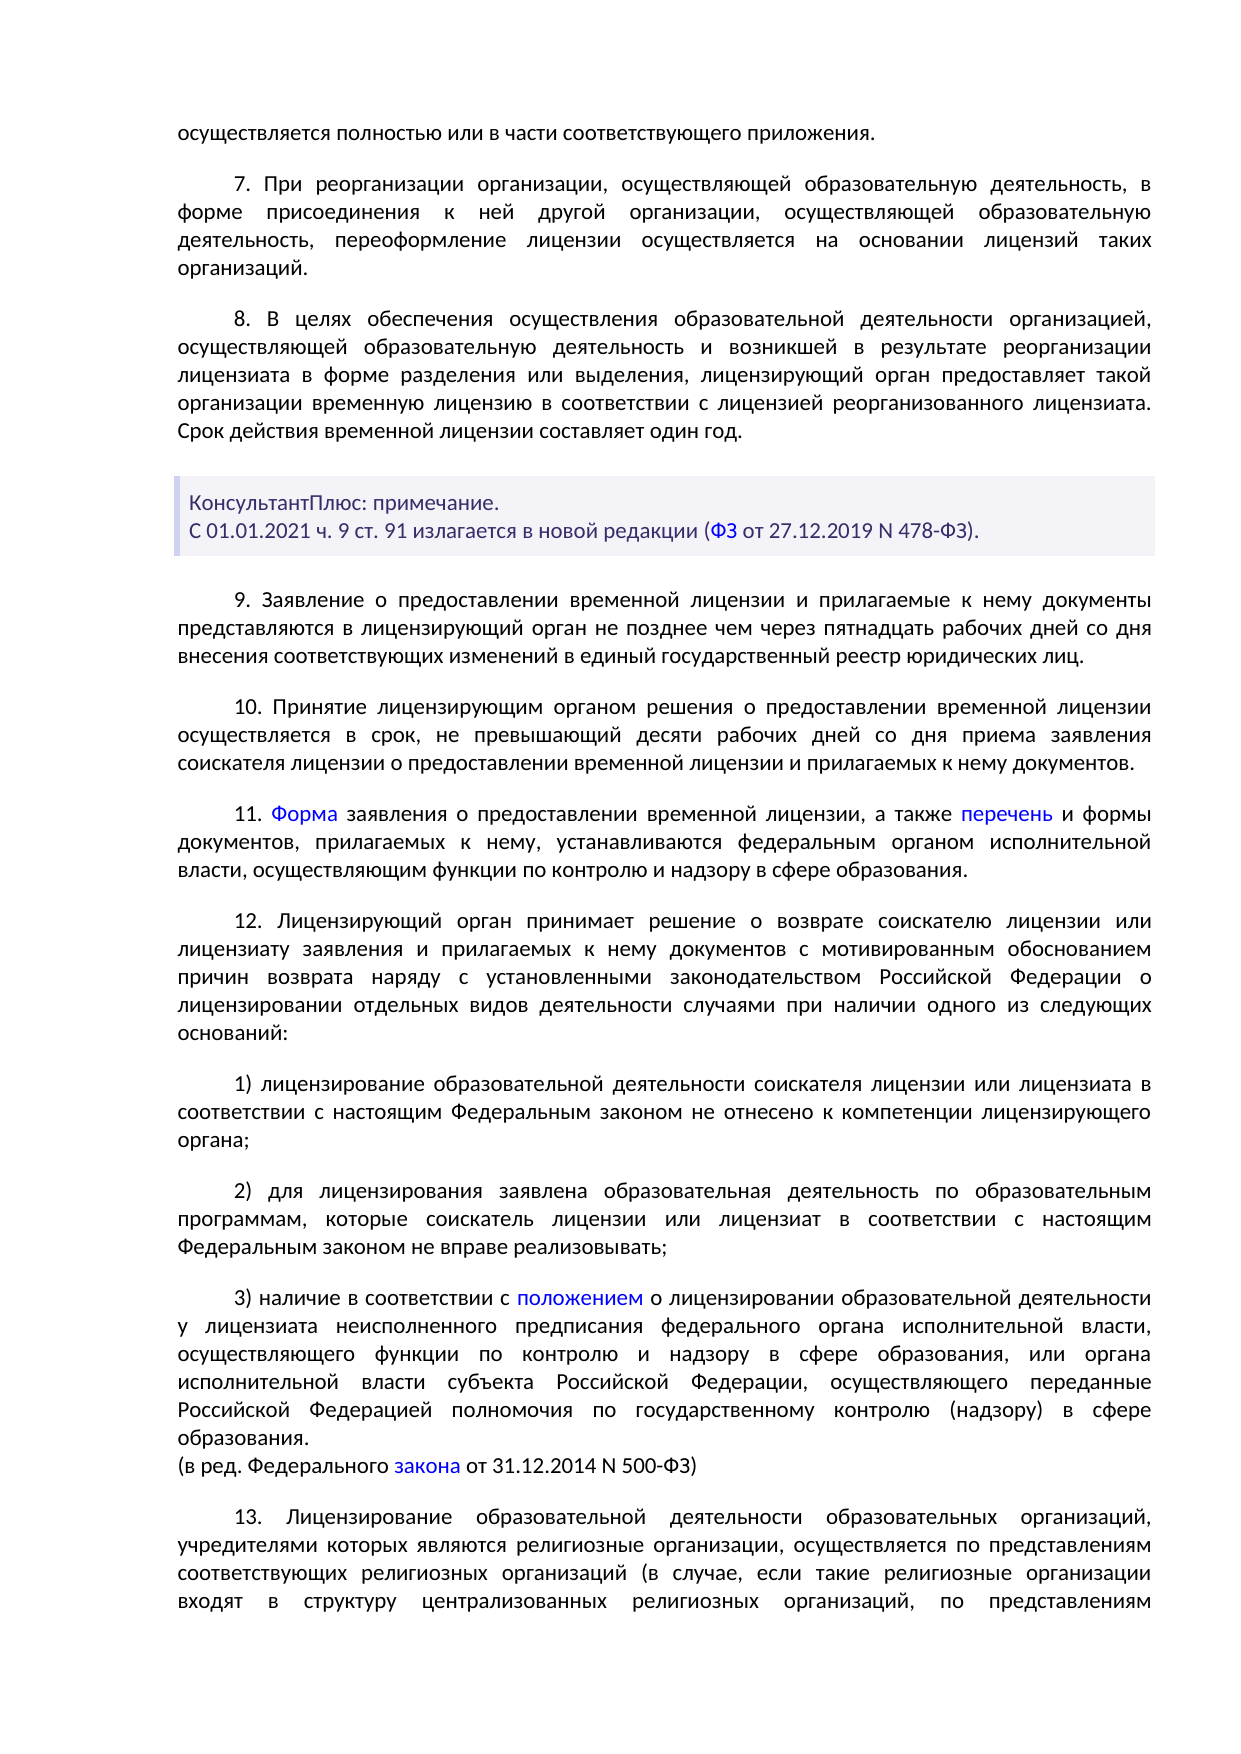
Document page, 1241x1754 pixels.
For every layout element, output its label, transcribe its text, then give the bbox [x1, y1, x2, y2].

text 1) лицензирование образовательной деятельности соискателя лицензии или лицензиата в соответствии с настоящим Федеральным законом не отнесено к компетенции лицензирующего органа; [177, 1069, 1152, 1153]
text 11. Форма заявления о предоставлении временной лицензии, а также перечень и формы документов, прилагаемых к нему, устанавливаются федеральным органом исполнительной власти, осуществляющим функции по контролю и надзору в сфере образования. [177, 799, 1152, 883]
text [177, 1502, 1152, 1614]
text 8. В целях обеспечения осуществления образовательной деятельности организацией, осуществляющей образовательную деятельность и возникшей в результате реорганизации лицензиата в форме разделения или выделения, лицензирующий орган предоставляет такой организации временную лицензию в соответствии с лицензией реорганизованного лицензиата. Срок действия временной лицензии составляет один год. [177, 304, 1152, 444]
text 3) наличие в соответствии с положением о лицензировании образовательной деятельности у лицензиата неисполненного предписания федерального органа исполнительной власти, осуществляющего функции по контролю и надзору в сфере образования, или органа исполнительной власти субъекта Российской Федерации, осуществляющего переданные Российской Федерацией полномочия по государственному контролю (надзору) в сфере образования. [177, 1283, 1152, 1451]
text 7. При реорганизации организации, осуществляющей образовательную деятельность, в форме присоединения к ней другой организации, осуществляющей образовательную деятельность, переоформление лицензии осуществляется на основании лицензий таких организаций. [177, 169, 1152, 281]
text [177, 118, 1152, 146]
text 2) для лицензирования заявлена образовательная деятельность по образовательным программам, которые соискатель лицензии или лицензиат в соответствии с настоящим Федеральным законом не вправе реализовывать; [177, 1176, 1152, 1260]
text 10. Принятие лицензирующим органом решения о предоставлении временной лицензии осуществляется в срок, не превышающий десяти рабочих дней со дня приема заявления соискателя лицензии о предоставлении временной лицензии и прилагаемых к нему документов. [177, 692, 1152, 776]
table_header КонсультантПлюс: примечание. С 01.01.2021 ч. 9 ст. 91 излагается в новой редакции (ФЗ от 27.12.2019 N 478-ФЗ). [180, 476, 1149, 556]
text (в ред. Федерального закона от 31.12.2014 N 500-ФЗ) [177, 1451, 1152, 1479]
text 12. Лицензирующий орган принимает решение о возврате соискателю лицензии или лицензиату заявления и прилагаемых к нему документов с мотивированным обоснованием причин возврата наряду с установленными законодательством Российской Федерации о лицензировании отдельных видов деятельности случаями при наличии одного из следующих оснований: [177, 906, 1152, 1046]
text 9. Заявление о предоставлении временной лицензии и прилагаемые к нему документы представляются в лицензирующий орган не позднее чем через пятнадцать рабочих дней со дня внесения соответствующих изменений в единый государственный реестр юридических лиц. [177, 585, 1152, 669]
